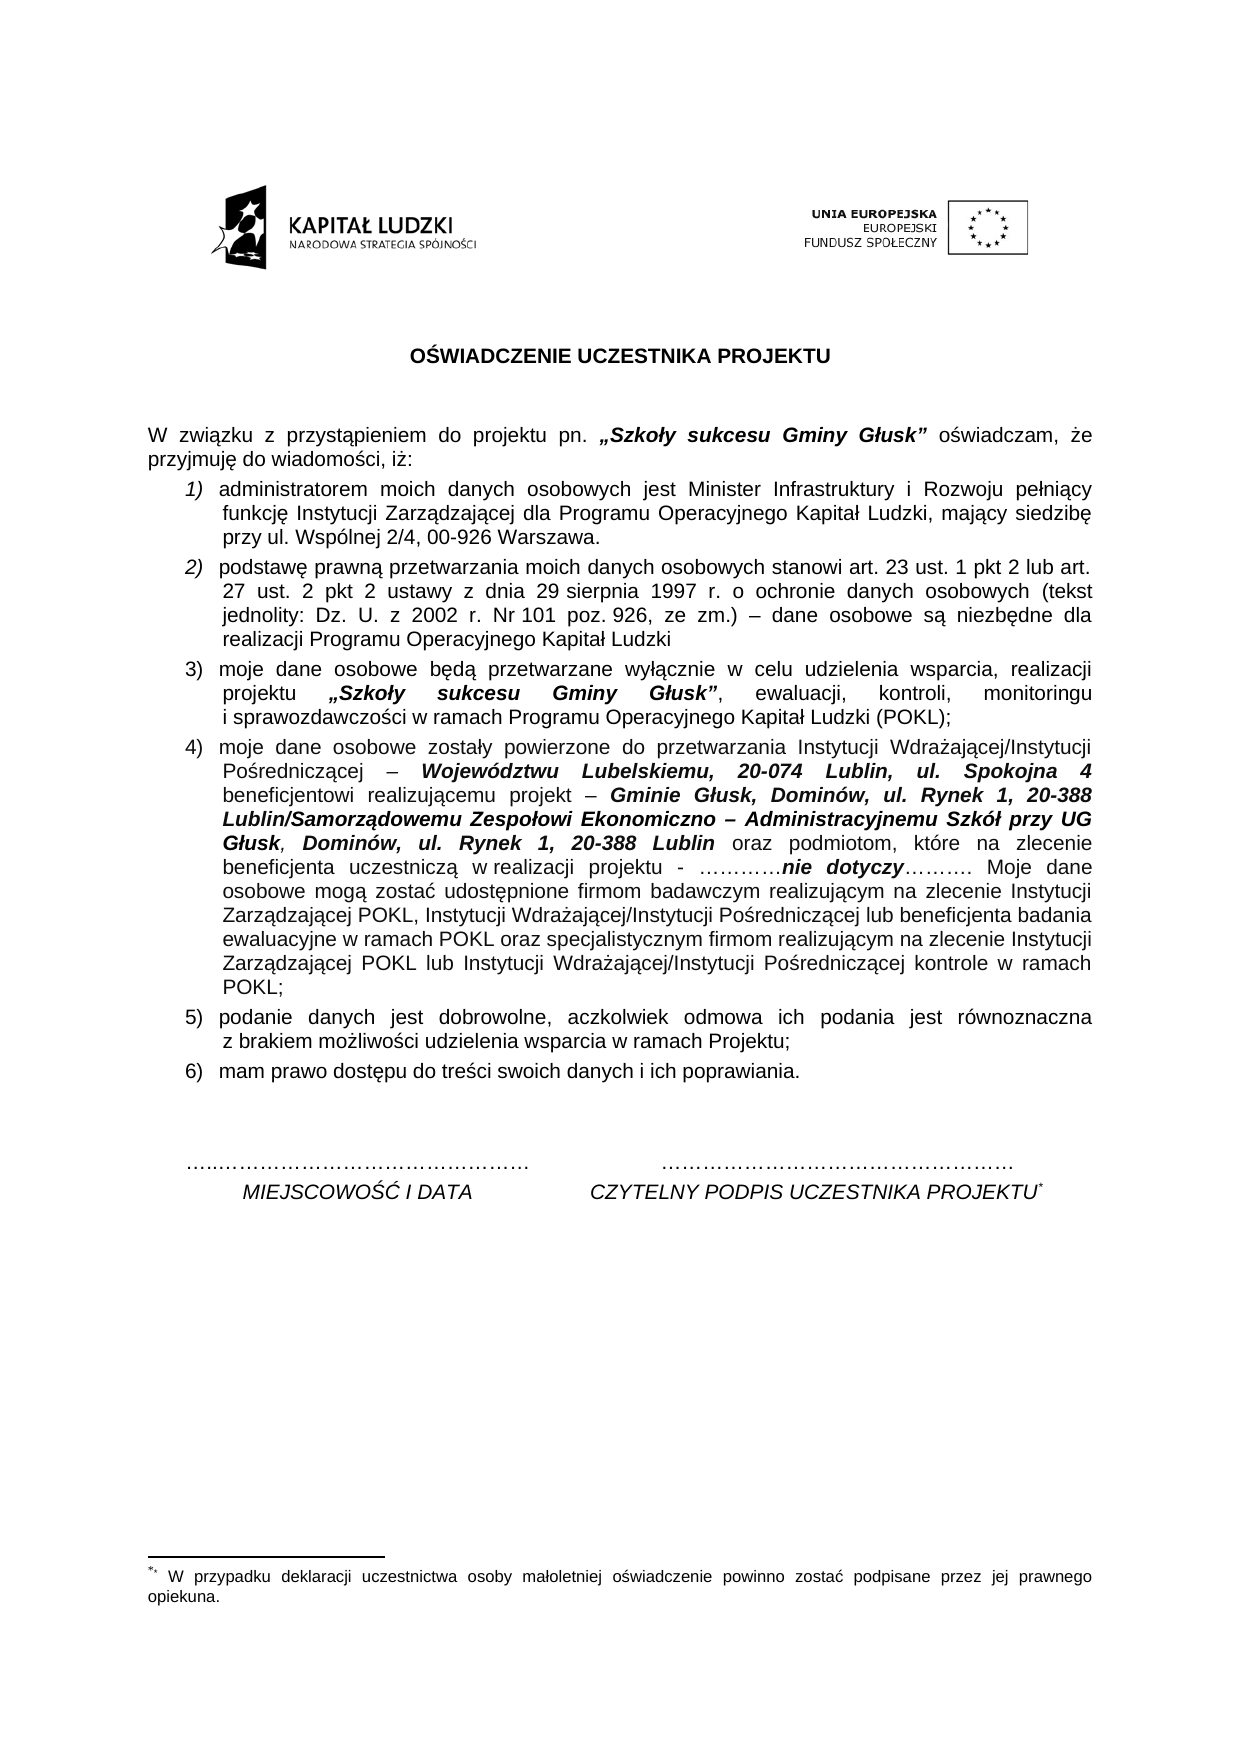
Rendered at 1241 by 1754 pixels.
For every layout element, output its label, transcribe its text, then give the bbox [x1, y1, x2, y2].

text OŚWIADCZENIE UCZESTNIKA PROJEKTU [148, 344, 1093, 368]
table_header …………………………………………… [579, 1150, 1096, 1180]
list moje dane osobowe będą przetwarzane wyłącznie w celu udzielenia wsparcia, realizacji projektu „Szkoły sukcesu Gminy Głusk”, ewaluacji, kontroli, monitoringu i sprawozdawczości w ramach Programu Operacyjnego Kapitał Ludzki (POKL); [185, 657, 1093, 729]
list podanie danych jest dobrowolne, aczkolwiek odmowa ich podania jest równoznaczna z brakiem możliwości udzielenia wsparcia w ramach Projektu; [185, 1005, 1093, 1053]
list mam prawo dostępu do treści swoich danych i ich poprawiania. [185, 1059, 1093, 1083]
list moje dane osobowe zostały powierzone do przetwarzania Instytucji Wdrażającej/Instytucji Pośredniczącej – Województwu Lubelskiemu, 20-074 Lublin, ul. Spokojna 4 beneficjentowi realizującemu projekt – Gminie Głusk, Dominów, ul. Rynek 1, 20-388 Lublin/Samorządowemu Zespołowi Ekonomiczno – Administracyjnemu Szkół przy UG Głusk, Dominów, ul. Rynek 1, 20-388 Lublin oraz podmiotom, które na zlecenie beneficjenta uczestniczą w realizacji projektu - …………nie dotyczy………. Moje dane osobowe mogą zostać udostępnione firmom badawczym realizującym na zlecenie Instytucji Zarządzającej POKL, Instytucji Wdrażającej/Instytucji Pośredniczącej lub beneficjenta badania ewaluacyjne w ramach POKL oraz specjalistycznym firmom realizującym na zlecenie Instytucji Zarządzającej POKL lub Instytucji Wdrażającej/Instytucji Pośredniczącej kontrole w ramach POKL; [185, 735, 1093, 998]
list podstawę prawną przetwarzania moich danych osobowych stanowi art. 23 ust. 1 pkt 2 lub art. 27 ust. 2 pkt 2 ustawy z dnia 29 sierpnia 1997 r. o ochronie danych osobowych (tekst jednolity: Dz. U. z 2002 r. Nr 101 poz. 926, ze zm.) – dane osobowe są niezbędne dla realizacji Programu Operacyjnego Kapitał Ludzki [185, 555, 1093, 651]
table_cell MIEJSCOWOŚĆ I DATA [136, 1180, 579, 1210]
table_header …..……………………………………… [136, 1150, 579, 1180]
list administratorem moich danych osobowych jest Minister Infrastruktury i Rozwoju pełniący funkcję Instytucji Zarządzającej dla Programu Operacyjnego Kapitał Ludzki, mający siedzibę przy ul. Wspólnej 2/4, 00-926 Warszawa. [185, 477, 1093, 548]
picture [147, 175, 1092, 284]
table_cell CZYTELNY PODPIS UCZESTNIKA PROJEKTU* [579, 1180, 1096, 1210]
text W związku z przystąpieniem do projektu pn. „Szkoły sukcesu Gminy Głusk” oświadczam, że przyjmuję do wiadomości, iż: [148, 422, 1093, 470]
